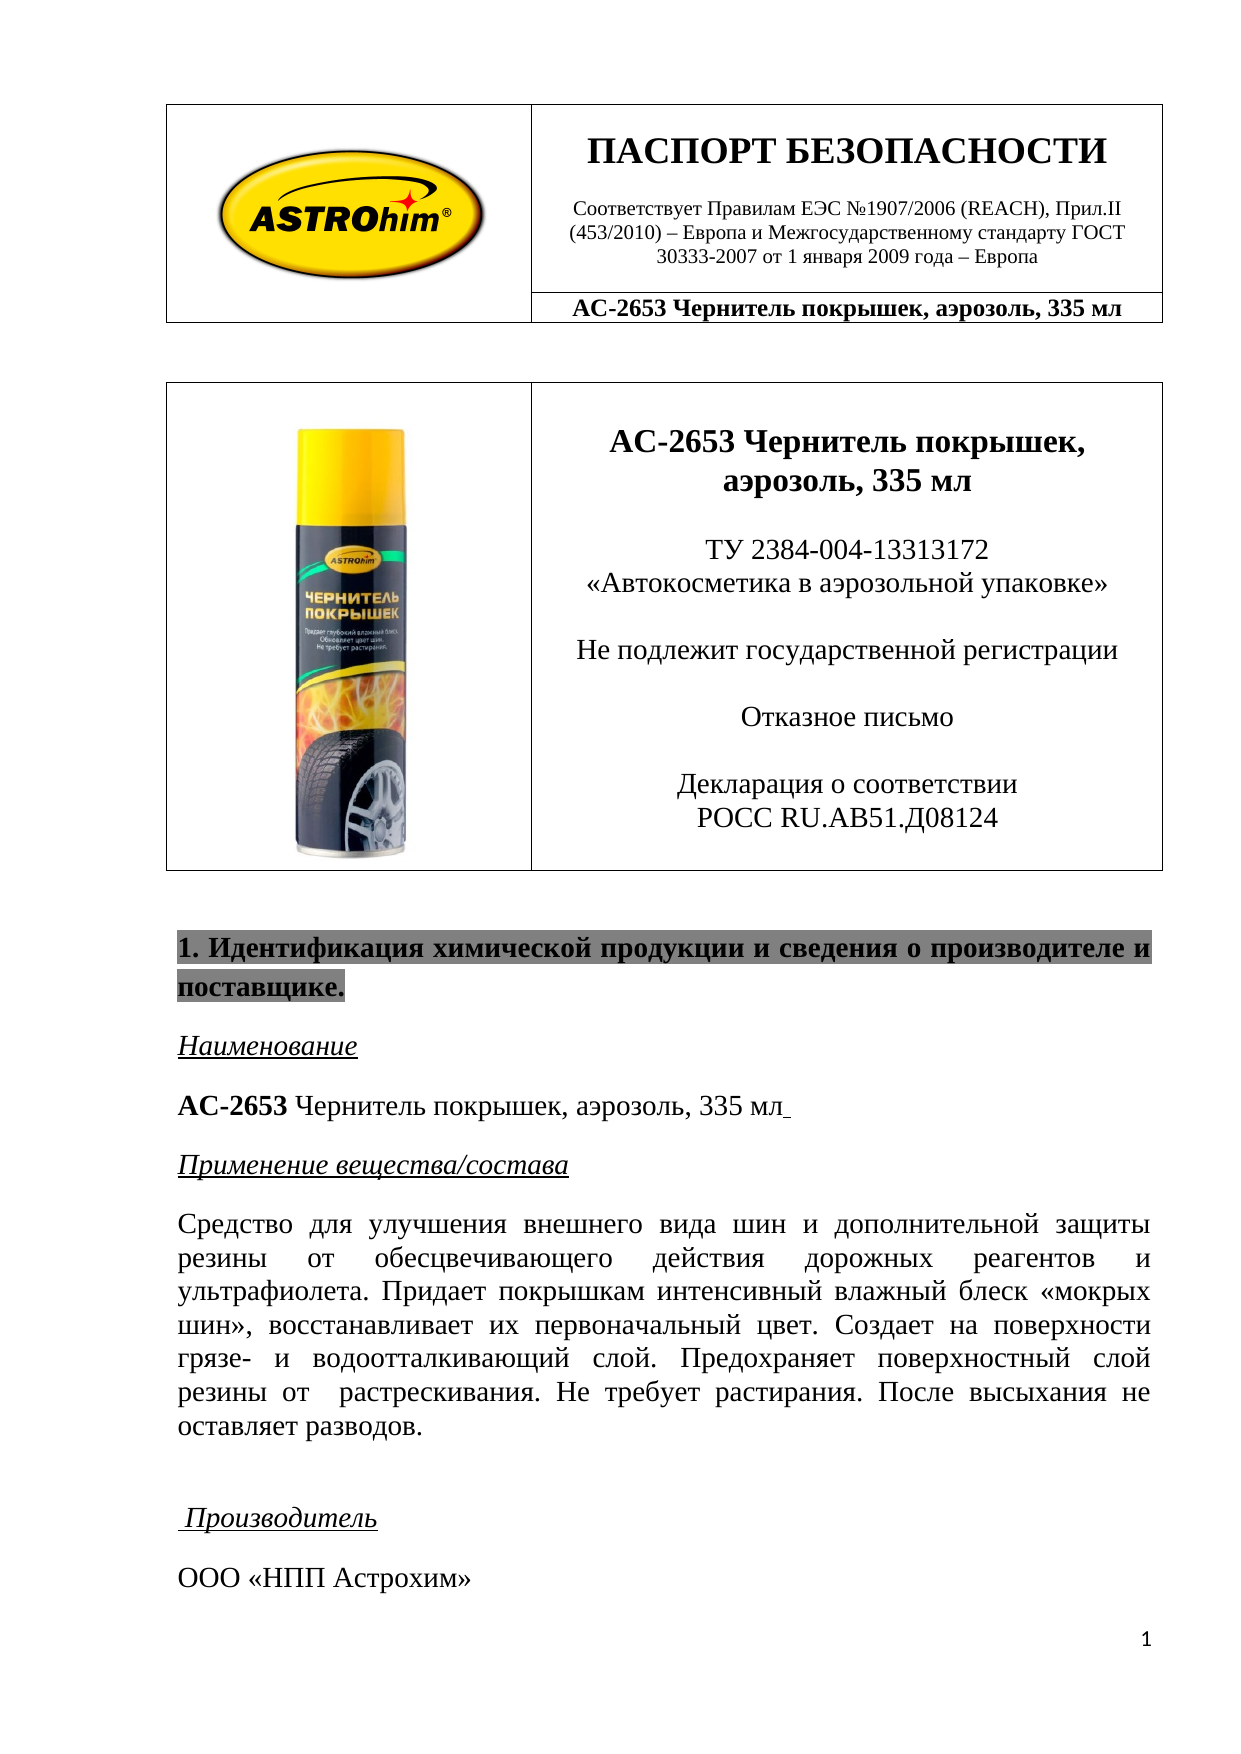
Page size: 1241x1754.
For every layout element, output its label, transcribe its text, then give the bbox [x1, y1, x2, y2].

text ООО «НПП Астрохим» [177, 1560, 1152, 1593]
table_header ПАСПОРТ БЕЗОПАСНОСТИ Соответствует Правилам ЕЭС №1907/2006 (REACH), Прил.II (453/2010) – Европа и Межгосударственному стандарту ГОСТ 30333-2007 от 1 января 2009 года – Европа [532, 105, 1162, 292]
table_cell АС-2653 Чернитель покрышек, аэрозоль, 335 мл [532, 293, 1162, 322]
text Наименование [177, 1028, 1152, 1062]
text АС-2653 Чернитель покрышек, аэрозоль, 335 мл [177, 1088, 1152, 1121]
text Средство для улучшения внешнего вида шин и дополнительной защиты резины от обесцвечивающего действия дорожных реагентов и ультрафиолета. Придает покрышкам интенсивный влажный блеск «мокрых шин», восстанавливает их первоначальный цвет. Создает на поверхности грязе- и водоотталкивающий слой. Предохраняет поверхностный слой резины от растрескивания. Не требует растирания. После высыхания не оставляет разводов. [177, 1206, 1152, 1441]
table_header АС-2653 Чернитель покрышек, аэрозоль, 335 мл ТУ 2384-004-13313172 «Автокосметика в аэрозольной упаковке» Не подлежит государственной регистрации Отказное письмо Декларация о соответствии POCC RU.АВ51.Д08124 [532, 383, 1162, 870]
table_header [167, 105, 531, 322]
text Производитель [177, 1501, 1152, 1534]
text 1. Идентификация химической продукции и сведения о производителе и поставщике. [177, 964, 1152, 1002]
picture [265, 412, 433, 870]
table_header [167, 383, 531, 870]
picture [183, 123, 515, 303]
text Применение вещества/состава [177, 1147, 1152, 1181]
